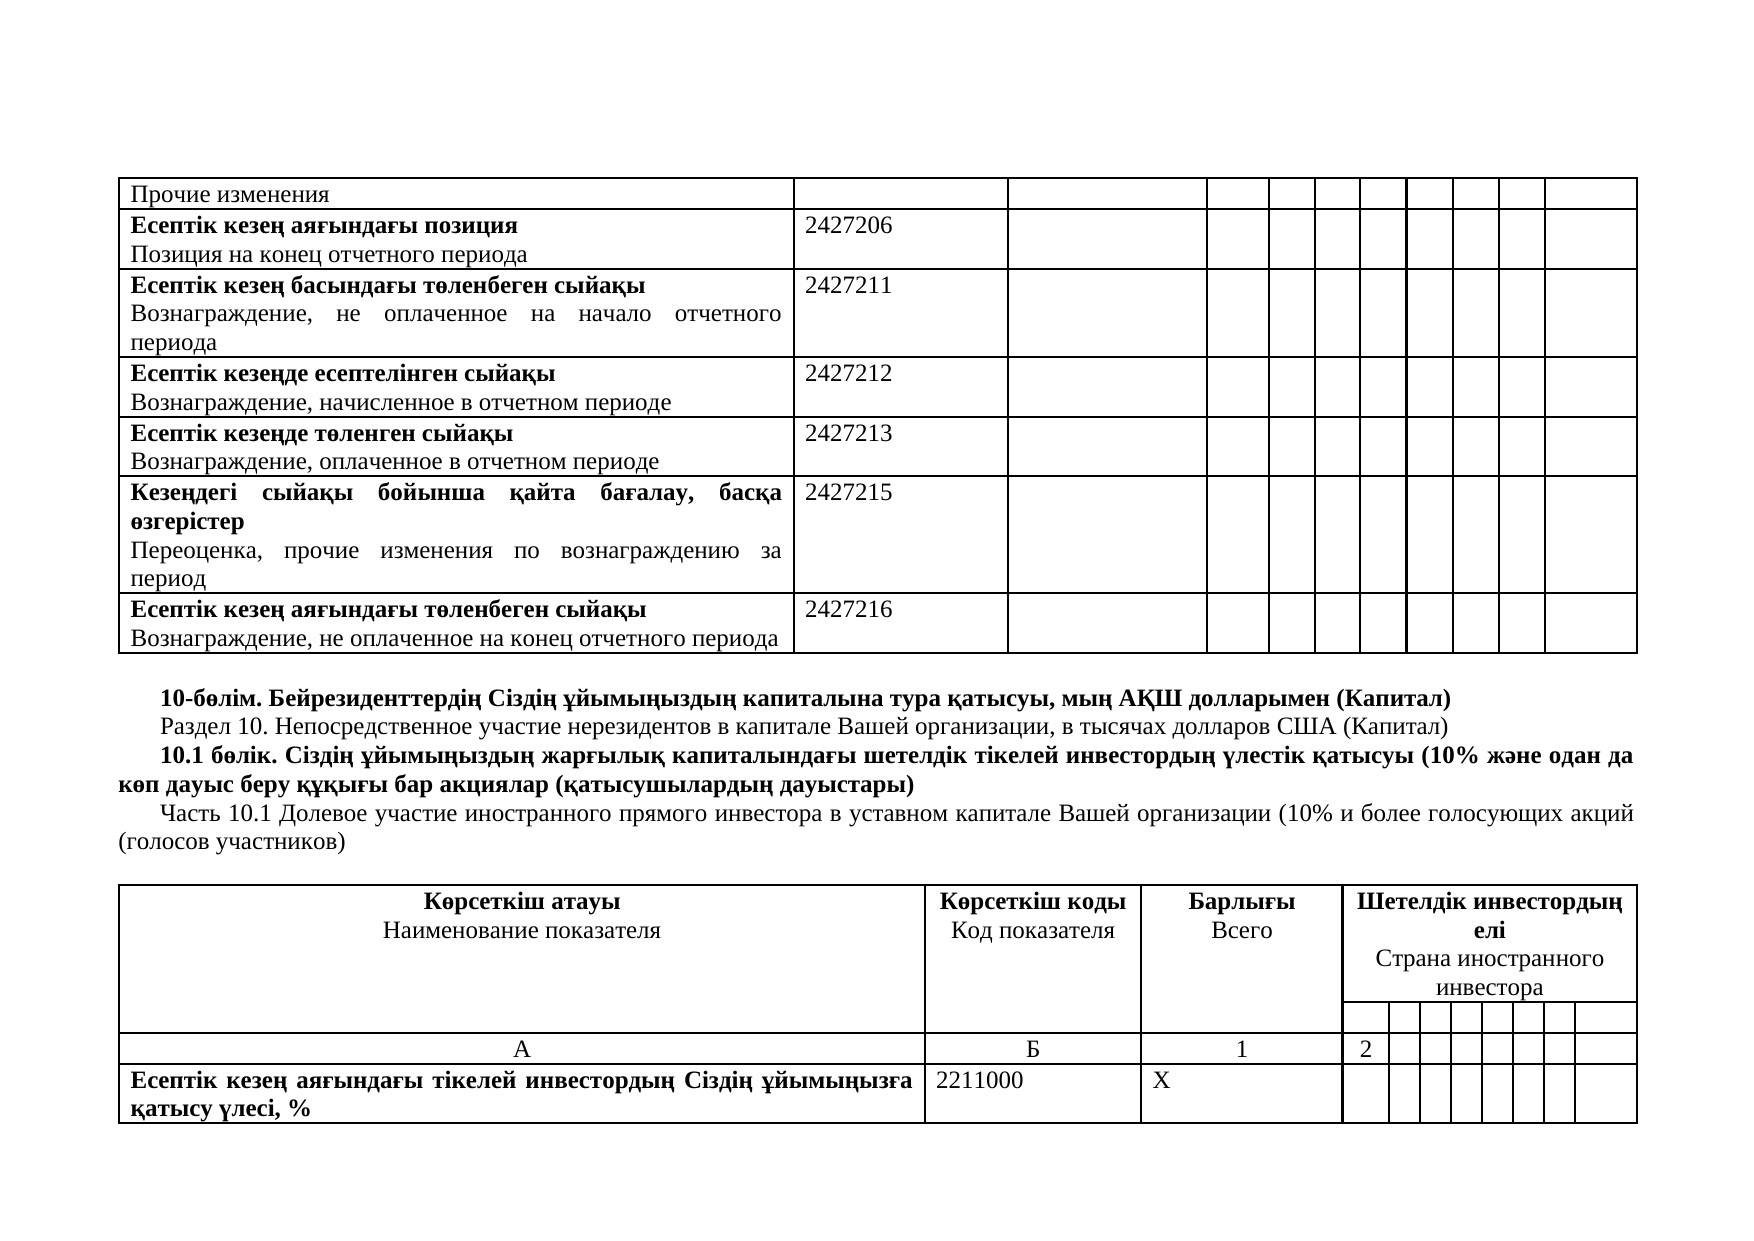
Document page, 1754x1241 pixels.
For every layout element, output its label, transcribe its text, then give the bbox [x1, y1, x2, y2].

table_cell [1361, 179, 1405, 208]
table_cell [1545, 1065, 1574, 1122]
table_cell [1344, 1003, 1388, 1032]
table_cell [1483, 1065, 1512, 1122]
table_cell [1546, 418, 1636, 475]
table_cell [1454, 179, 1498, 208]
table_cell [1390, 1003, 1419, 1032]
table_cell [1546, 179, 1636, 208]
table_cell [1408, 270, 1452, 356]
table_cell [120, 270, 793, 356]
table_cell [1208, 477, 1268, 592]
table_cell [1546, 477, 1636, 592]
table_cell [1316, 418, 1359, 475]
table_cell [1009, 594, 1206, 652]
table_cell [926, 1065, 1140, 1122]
text Раздел 10. Непосредственное участие нерезидентов в капитале Вашей организации, в тысячах долларов США (Капитал) [118, 711, 1636, 740]
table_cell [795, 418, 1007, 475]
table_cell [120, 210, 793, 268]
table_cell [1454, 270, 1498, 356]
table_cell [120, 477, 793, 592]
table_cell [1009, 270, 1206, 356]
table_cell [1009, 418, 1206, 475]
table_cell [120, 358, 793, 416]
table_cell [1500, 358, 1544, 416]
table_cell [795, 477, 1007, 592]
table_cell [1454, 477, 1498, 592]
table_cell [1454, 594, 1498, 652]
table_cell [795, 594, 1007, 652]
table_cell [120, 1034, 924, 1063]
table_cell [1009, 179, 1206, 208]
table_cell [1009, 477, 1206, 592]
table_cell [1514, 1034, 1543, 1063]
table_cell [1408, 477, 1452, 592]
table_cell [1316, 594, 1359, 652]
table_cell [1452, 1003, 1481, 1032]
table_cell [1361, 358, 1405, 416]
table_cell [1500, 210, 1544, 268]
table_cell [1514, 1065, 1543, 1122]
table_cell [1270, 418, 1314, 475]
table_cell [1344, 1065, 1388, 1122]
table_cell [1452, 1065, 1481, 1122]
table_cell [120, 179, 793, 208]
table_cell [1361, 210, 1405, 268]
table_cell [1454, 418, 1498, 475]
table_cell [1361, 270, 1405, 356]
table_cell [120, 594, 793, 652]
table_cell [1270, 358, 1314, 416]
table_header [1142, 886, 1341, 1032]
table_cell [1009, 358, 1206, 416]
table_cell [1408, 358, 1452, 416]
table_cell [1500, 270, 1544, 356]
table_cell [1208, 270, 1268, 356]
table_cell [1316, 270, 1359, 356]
text 10-бөлім. Бейрезиденттердің Сіздің ұйымыңыздың капиталына тура қатысуы, мың АҚШ долларымен (Капитал) [118, 683, 1636, 711]
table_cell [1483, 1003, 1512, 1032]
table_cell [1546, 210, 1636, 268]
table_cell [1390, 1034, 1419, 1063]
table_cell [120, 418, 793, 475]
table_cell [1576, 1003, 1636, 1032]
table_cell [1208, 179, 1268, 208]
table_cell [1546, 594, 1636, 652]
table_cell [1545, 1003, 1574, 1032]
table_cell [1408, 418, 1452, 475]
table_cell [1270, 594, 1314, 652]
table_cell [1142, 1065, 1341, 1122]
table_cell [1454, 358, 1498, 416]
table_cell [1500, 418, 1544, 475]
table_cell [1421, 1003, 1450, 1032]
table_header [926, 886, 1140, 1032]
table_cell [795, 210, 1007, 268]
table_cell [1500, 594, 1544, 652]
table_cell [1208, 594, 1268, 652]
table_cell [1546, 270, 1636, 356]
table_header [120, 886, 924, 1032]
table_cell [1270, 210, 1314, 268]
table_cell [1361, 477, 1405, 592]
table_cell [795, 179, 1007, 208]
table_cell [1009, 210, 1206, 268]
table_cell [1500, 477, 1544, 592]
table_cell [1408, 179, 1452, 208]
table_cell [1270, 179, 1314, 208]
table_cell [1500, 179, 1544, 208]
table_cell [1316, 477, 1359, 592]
text Часть 10.1 Долевое участие иностранного прямого инвестора в уставном капитале Вашей организации (10% и более голосующих акций (голосов участников) [118, 798, 1636, 855]
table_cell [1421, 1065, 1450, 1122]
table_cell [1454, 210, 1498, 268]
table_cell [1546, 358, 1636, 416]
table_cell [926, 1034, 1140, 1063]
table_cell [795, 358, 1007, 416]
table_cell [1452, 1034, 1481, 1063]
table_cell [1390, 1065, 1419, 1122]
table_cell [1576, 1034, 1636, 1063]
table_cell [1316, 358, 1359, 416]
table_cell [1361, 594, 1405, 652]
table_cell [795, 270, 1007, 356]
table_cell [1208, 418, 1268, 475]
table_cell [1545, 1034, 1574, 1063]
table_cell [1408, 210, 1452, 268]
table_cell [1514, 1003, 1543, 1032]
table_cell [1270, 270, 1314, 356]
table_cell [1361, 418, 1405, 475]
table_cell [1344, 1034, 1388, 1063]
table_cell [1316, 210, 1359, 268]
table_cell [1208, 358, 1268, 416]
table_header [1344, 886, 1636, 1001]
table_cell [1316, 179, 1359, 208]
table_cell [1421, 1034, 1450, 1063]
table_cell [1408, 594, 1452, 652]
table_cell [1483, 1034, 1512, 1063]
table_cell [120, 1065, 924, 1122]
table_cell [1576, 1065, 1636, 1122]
text 10.1 бөлік. Сіздің ұйымыңыздың жарғылық капиталындағы шетелдік тікелей инвестордың үлестік қатысуы (10% және одан да көп дауыс беру құқығы бар акциялар (қатысушылардың дауыстары) [118, 740, 1636, 798]
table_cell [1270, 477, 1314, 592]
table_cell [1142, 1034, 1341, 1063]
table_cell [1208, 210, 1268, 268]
